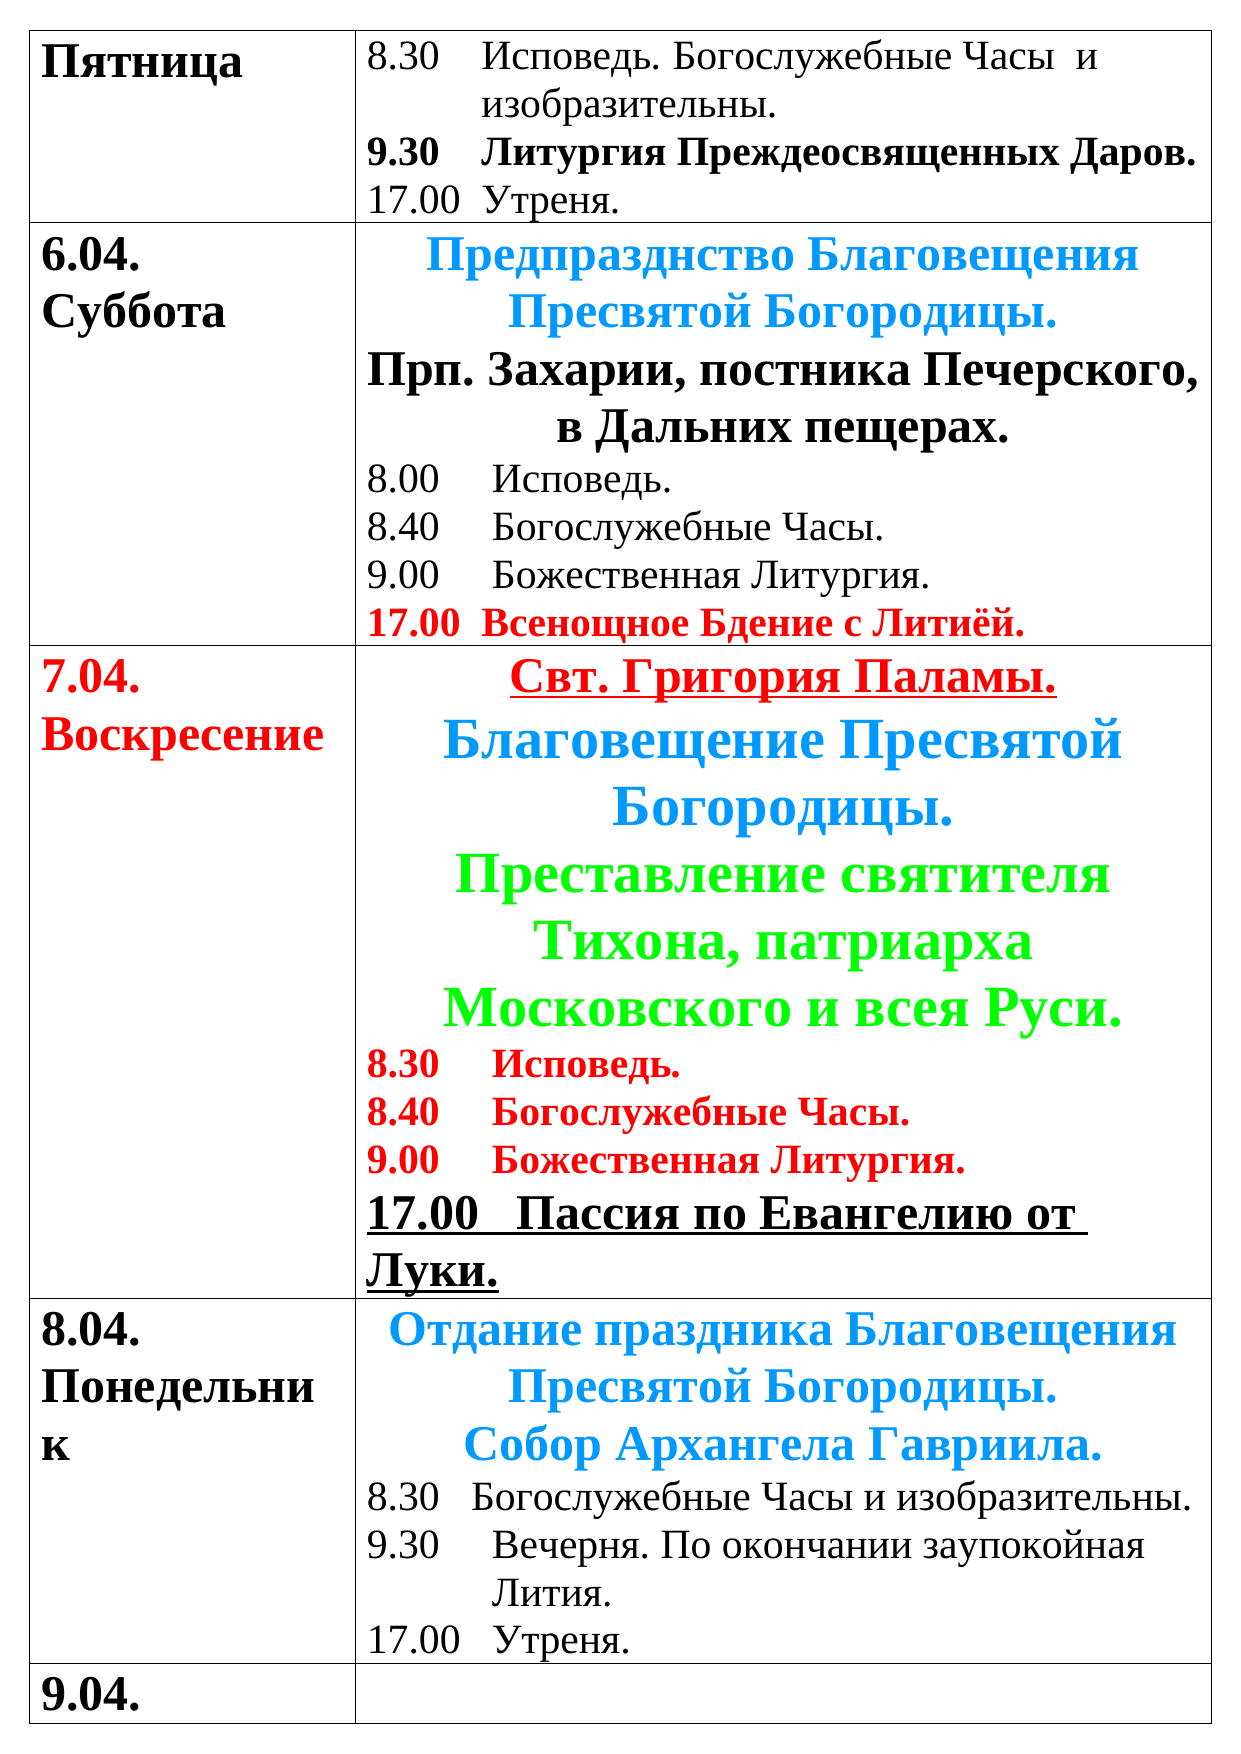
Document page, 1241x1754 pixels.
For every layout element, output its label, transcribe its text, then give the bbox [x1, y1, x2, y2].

table_cell Отдание праздника Благовещения Пресвятой Богородицы. Собор Архангела Гавриила. 8.30 Богослужебные Часы и изобразительны. 9.30 Вечерня. По окончании заупокойная Лития. 17.00 Утреня. [356, 1299, 1211, 1663]
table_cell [356, 31, 1211, 222]
table_cell 6.04. Суббота [30, 223, 355, 645]
table_cell Свт. Григория Паламы. Благовещение Пресвятой Богородицы. Преставление святителя Тихона, патриарха Московского и всея Руси. 8.30 Исповедь. 8.40 Богослужебные Часы. 9.00 Божественная Литургия. 17.00 Пассия по Евангелию от Луки. [356, 646, 1211, 1298]
table_cell 5.04. Пятница [30, 31, 355, 222]
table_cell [356, 1664, 1211, 1723]
table_cell 7.04. Воскресение [30, 646, 355, 1298]
table_cell 8.04. Понедельник [30, 1299, 355, 1663]
table_cell Предпразднство Благовещения Пресвятой Богородицы. Прп. Захарии, постника Печерского, в Дальних пещерах. 8.00 Исповедь. 8.40 Богослужебные Часы. 9.00 Божественная Литургия. 17.00 Всенощное Бдение с Литиёй. [356, 223, 1211, 645]
table_cell 9.04. Вторник [30, 1664, 355, 1723]
